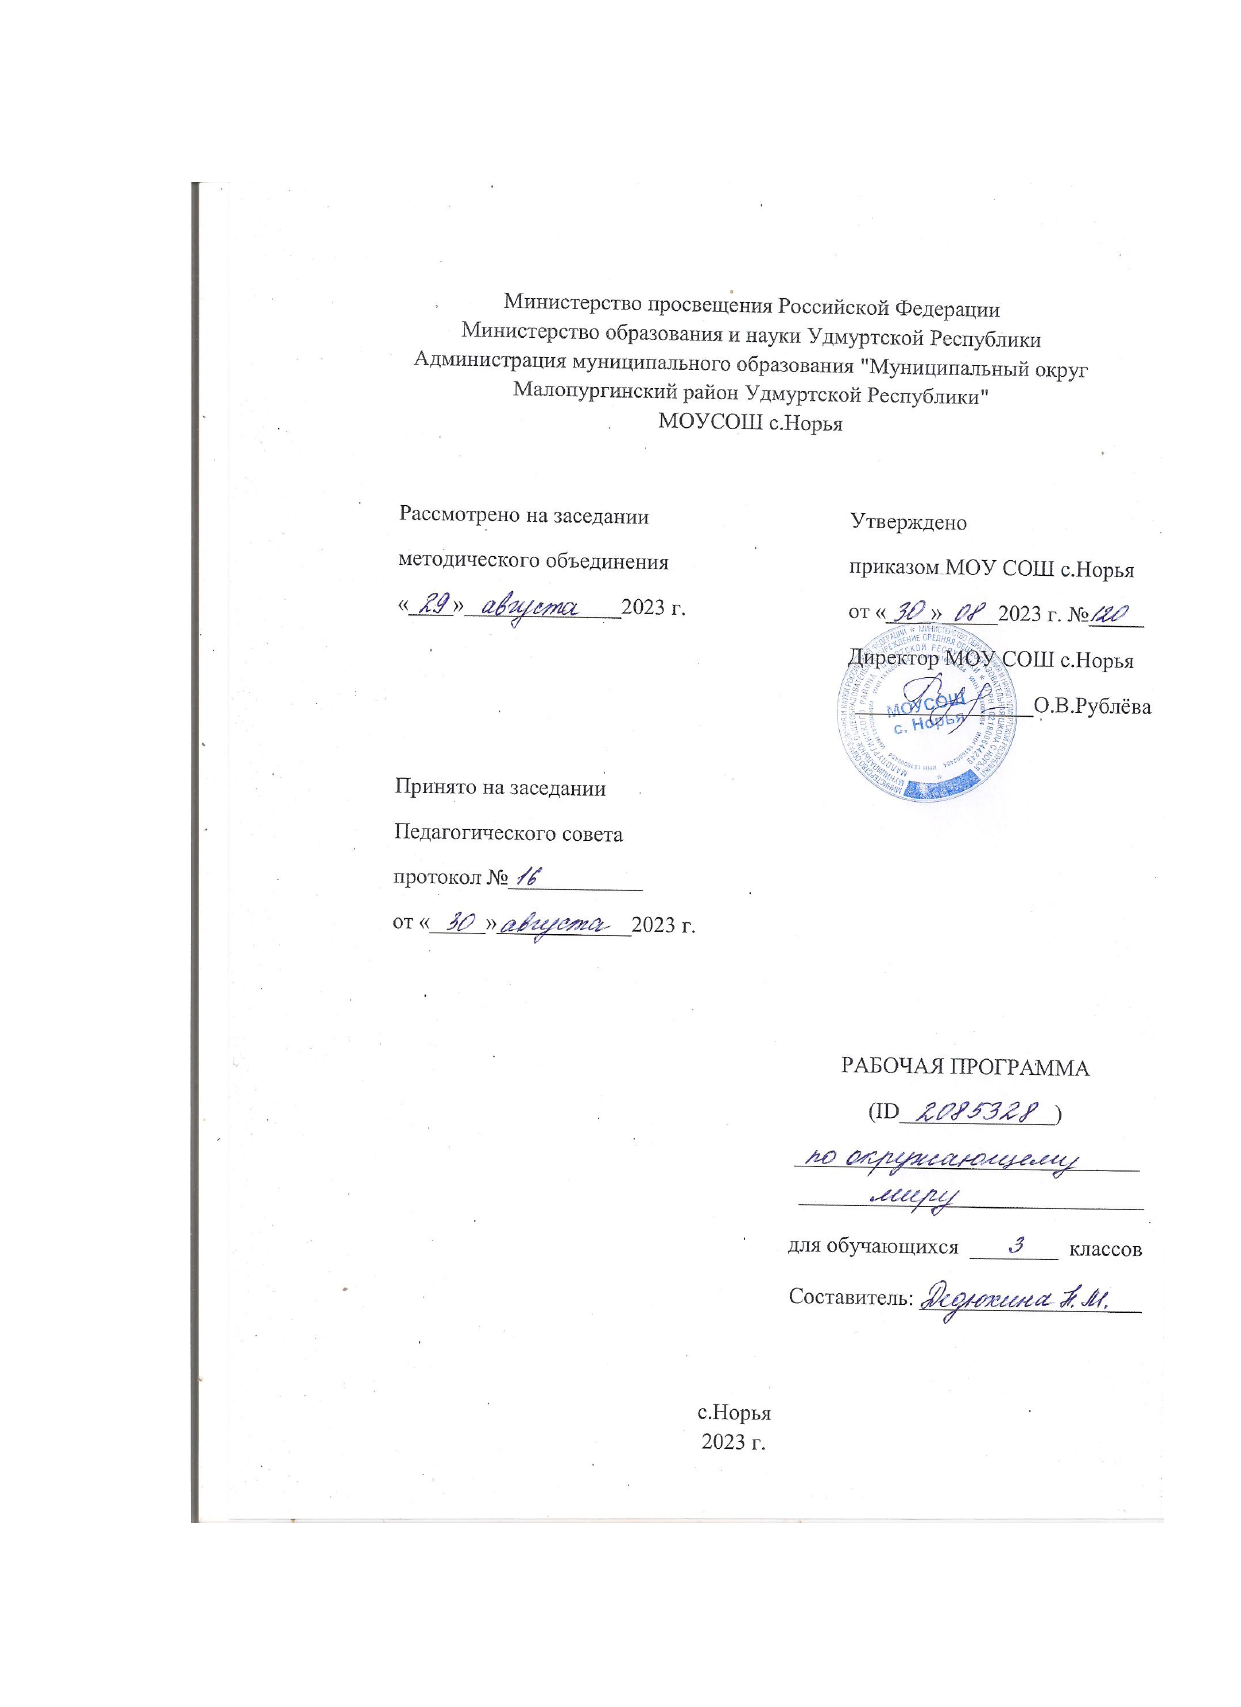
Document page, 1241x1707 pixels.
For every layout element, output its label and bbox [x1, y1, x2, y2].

picture [189, 182, 1165, 1523]
